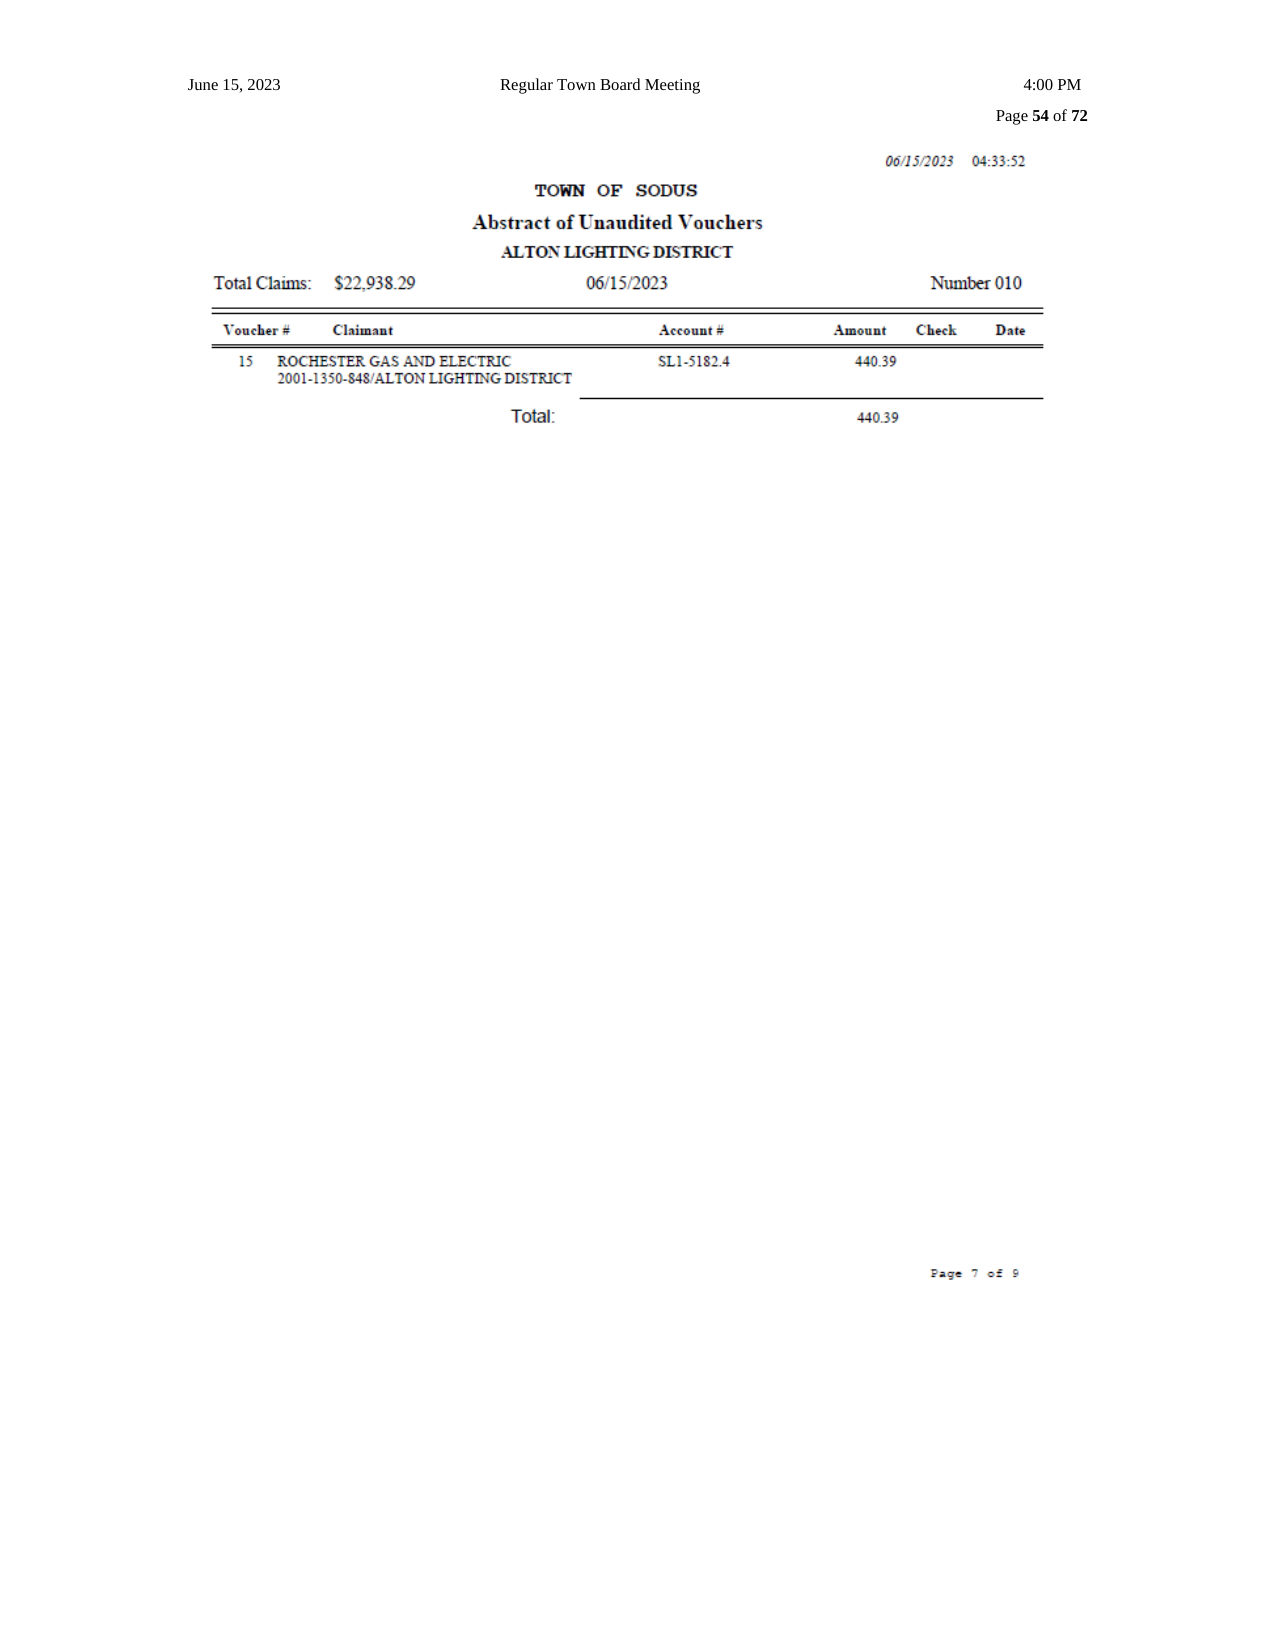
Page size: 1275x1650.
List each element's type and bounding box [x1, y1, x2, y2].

picture [187, 152, 1088, 1289]
